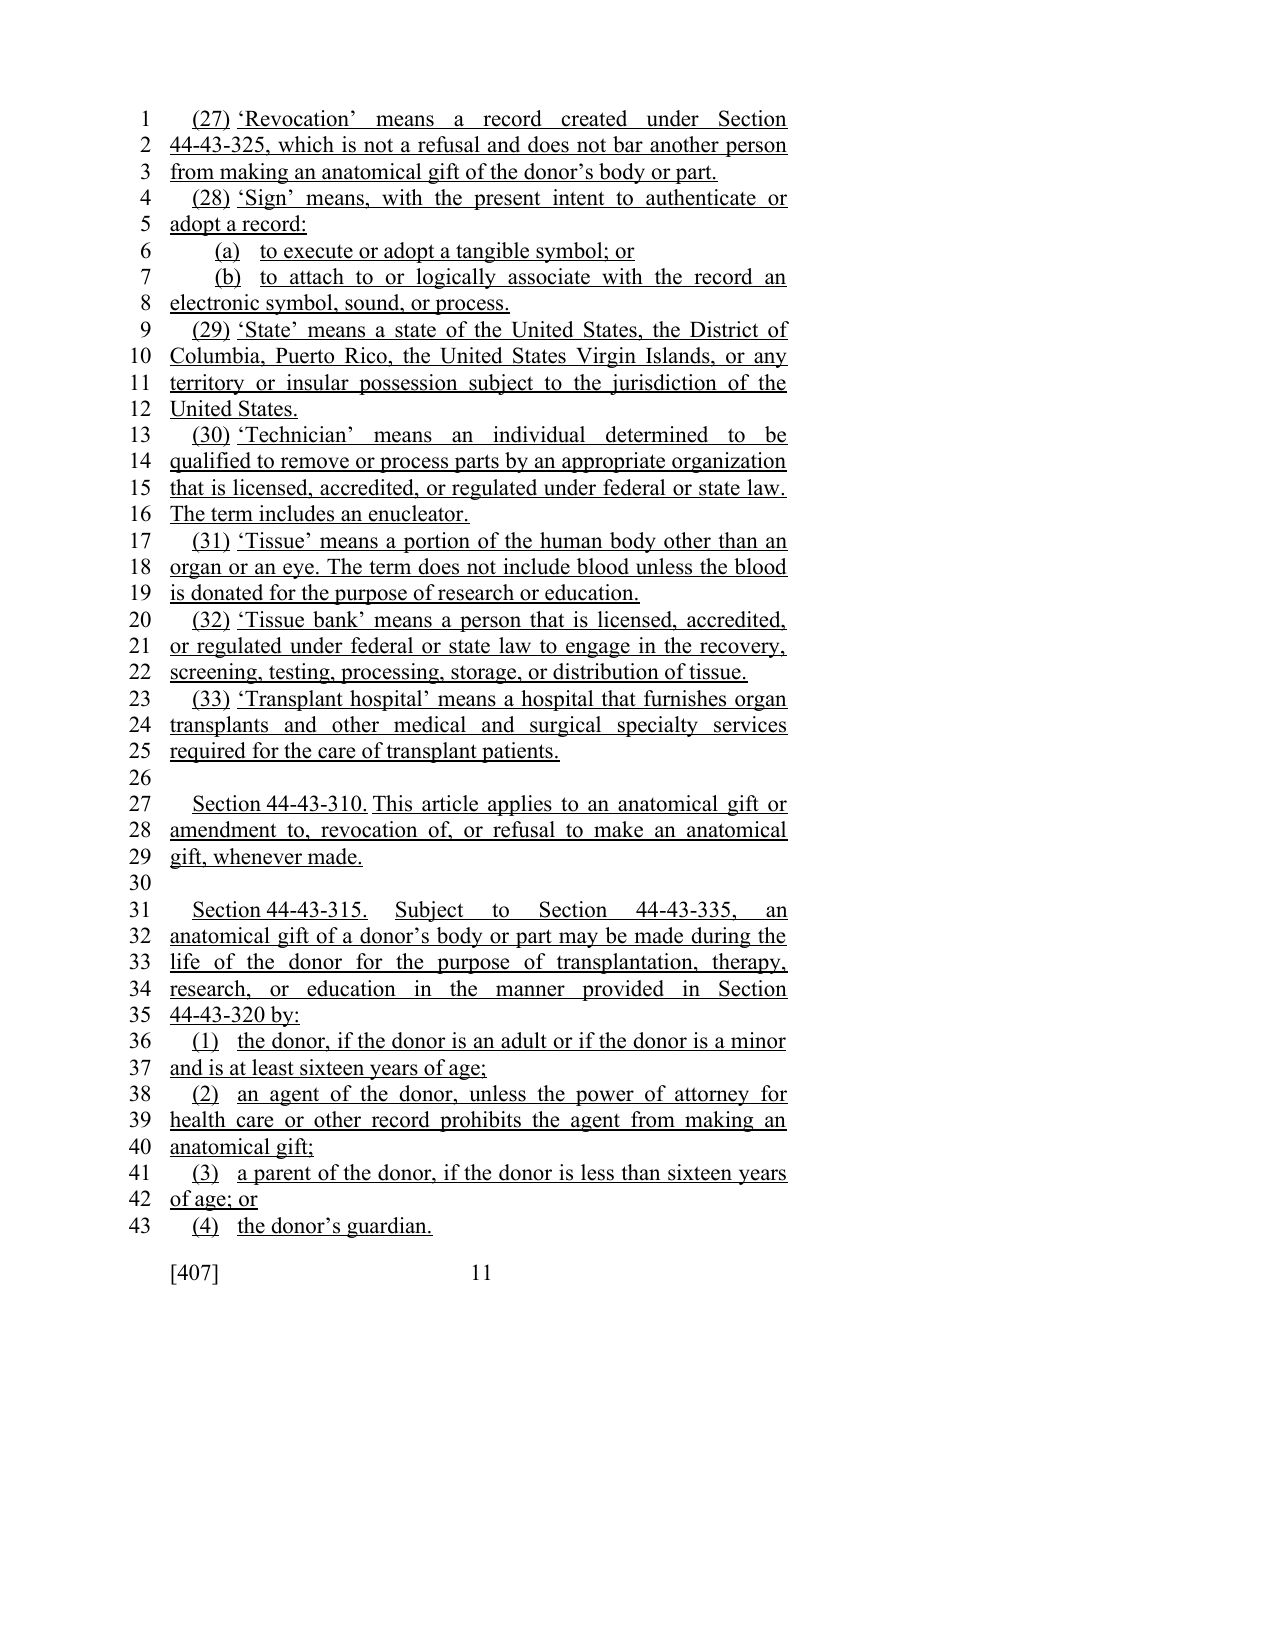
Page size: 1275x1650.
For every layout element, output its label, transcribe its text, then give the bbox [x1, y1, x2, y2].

text (30) ‘Technician’ means an individual determined to be qualified to remove or process parts by an appropriate organization that is licensed, accredited, or regulated under federal or state law. The term includes an enucleator. [169, 498, 787, 527]
text (32) ‘Tissue bank’ means a person that is licensed, accredited, or regulated under federal or state law to engage in the recovery, screening, testing, processing, storage, or distribution of tissue. [169, 656, 787, 685]
text (30) ‘Technician’ means an individual determined to be qualified to remove or process parts by an appropriate organization that is licensed, accredited, or regulated under federal or state law. The term includes an enucleator. [169, 421, 787, 470]
text (b) to attach to or logically associate with the record an electronic symbol, sound, or process. [169, 263, 787, 316]
text (a) to execute or adopt a tangible symbol; or [169, 237, 787, 263]
text (2) an agent of the donor, unless the power of attorney for health care or other record prohibits the agent from making an anatomical gift; [169, 1130, 787, 1159]
text (27) ‘Revocation’ means a record created under Section 44-43-325, which is not a refusal and does not bar another person from making an anatomical gift of the donor’s body or part. [169, 155, 787, 184]
text (2) an agent of the donor, unless the power of attorney for health care or other record prohibits the agent from making an anatomical gift; [169, 1080, 787, 1129]
text Section 44-43-310. This article applies to an anatomical gift or amendment to, revocation of, or refusal to make an anatomical gift, whenever made. [169, 790, 787, 839]
text (32) ‘Tissue bank’ means a person that is licensed, accredited, or regulated under federal or state law to engage in the recovery, screening, testing, processing, storage, or distribution of tissue. [169, 606, 787, 655]
text (30) ‘Technician’ means an individual determined to be qualified to remove or process parts by an appropriate organization that is licensed, accredited, or regulated under federal or state law. The term includes an enucleator. [169, 471, 787, 497]
text (29) ‘State’ means a state of the United States, the District of Columbia, Puerto Rico, the United States Virgin Islands, or any territory or insular possession subject to the jurisdiction of the United States. [169, 366, 787, 391]
text (29) ‘State’ means a state of the United States, the District of Columbia, Puerto Rico, the United States Virgin Islands, or any territory or insular possession subject to the jurisdiction of the United States. [169, 392, 787, 421]
text (33) ‘Transplant hospital’ means a hospital that furnishes organ transplants and other medical and surgical specialty services required for the care of transplant patients. [169, 685, 787, 734]
text (3) a parent of the donor, if the donor is less than sixteen years of age; or [169, 1159, 787, 1212]
text Section 44-43-315. Subject to Section 44-43-335, an anatomical gift of a donor’s body or part may be made during the life of the donor for the purpose of transplantation, therapy, research, or education in the manner provided in Section 44-43-320 by: [169, 972, 787, 998]
text (27) ‘Revocation’ means a record created under Section 44-43-325, which is not a refusal and does not bar another person from making an anatomical gift of the donor’s body or part. [169, 105, 787, 154]
text (29) ‘State’ means a state of the United States, the District of Columbia, Puerto Rico, the United States Virgin Islands, or any territory or insular possession subject to the jurisdiction of the United States. [169, 316, 787, 365]
text (33) ‘Transplant hospital’ means a hospital that furnishes organ transplants and other medical and surgical specialty services required for the care of transplant patients. [169, 735, 787, 764]
text (31) ‘Tissue’ means a portion of the human body other than an organ or an eye. The term does not include blood unless the blood is donated for the purpose of research or education. [169, 527, 787, 576]
text Section 44-43-310. This article applies to an anatomical gift or amendment to, revocation of, or refusal to make an anatomical gift, whenever made. [169, 840, 787, 869]
text Section 44-43-315. Subject to Section 44-43-335, an anatomical gift of a donor’s body or part may be made during the life of the donor for the purpose of transplantation, therapy, research, or education in the manner provided in Section 44-43-320 by: [169, 999, 787, 1027]
text Section 44-43-315. Subject to Section 44-43-335, an anatomical gift of a donor’s body or part may be made during the life of the donor for the purpose of transplantation, therapy, research, or education in the manner provided in Section 44-43-320 by: [169, 896, 787, 945]
text (4) the donor’s guardian. [169, 1212, 787, 1238]
text (1) the donor, if the donor is an adult or if the donor is a minor and is at least sixteen years of age; [169, 1027, 787, 1080]
text (28) ‘Sign’ means, with the present intent to authenticate or adopt a record: [169, 184, 787, 237]
text Section 44-43-315. Subject to Section 44-43-335, an anatomical gift of a donor’s body or part may be made during the life of the donor for the purpose of transplantation, therapy, research, or education in the manner provided in Section 44-43-320 by: [169, 946, 787, 971]
text (31) ‘Tissue’ means a portion of the human body other than an organ or an eye. The term does not include blood unless the blood is donated for the purpose of research or education. [169, 577, 787, 606]
